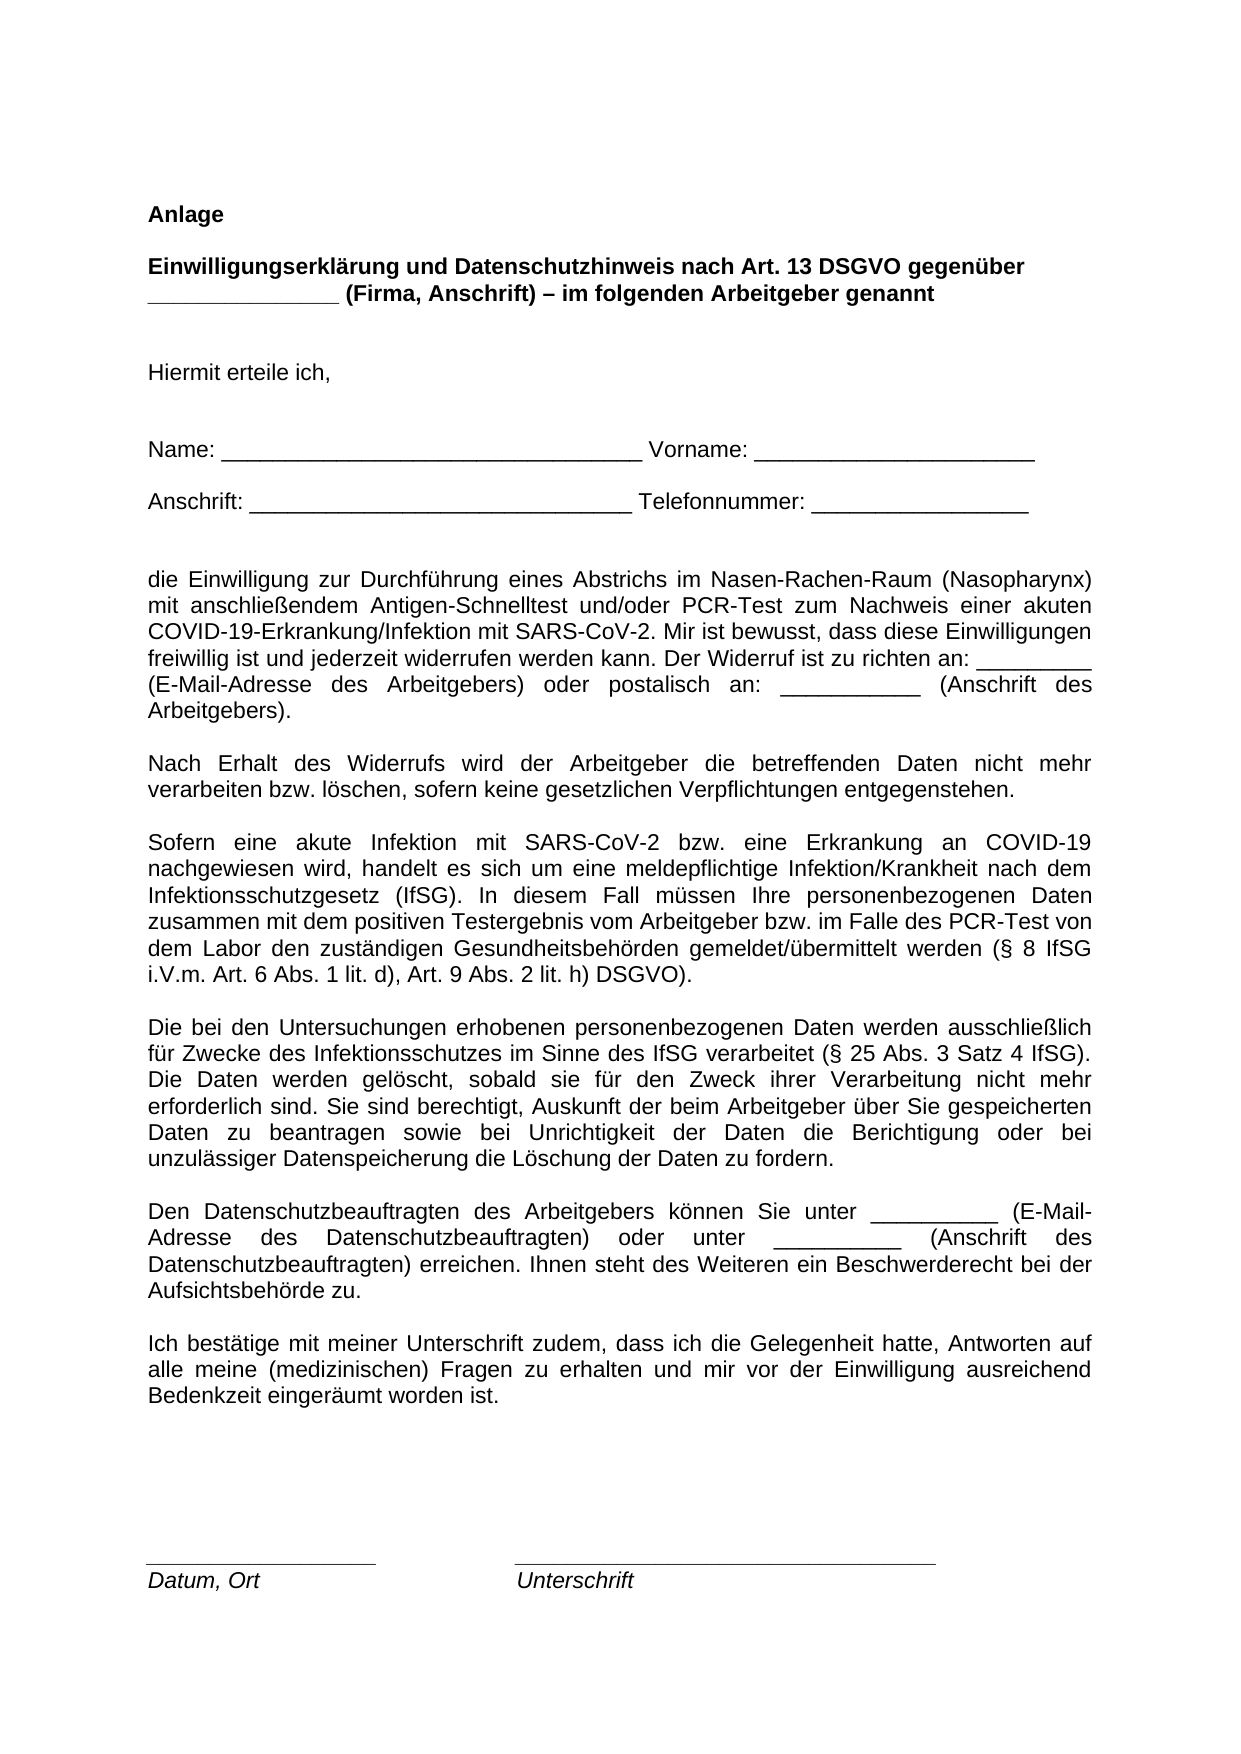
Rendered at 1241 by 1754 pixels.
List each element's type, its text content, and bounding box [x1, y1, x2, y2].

text Sofern eine akute Infektion mit SARS-CoV-2 bzw. eine Erkrankung an COVID-19 nachgewiesen wird, handelt es sich um eine meldepflichtige Infektion/Krankheit nach dem Infektionsschutzgesetz (IfSG). In diesem Fall müssen Ihre personenbezogenen Daten zusammen mit dem positiven Testergebnis vom Arbeitgeber bzw. im Falle des PCR-Test von dem Labor den zuständigen Gesundheitsbehörden gemeldet/übermittelt werden (§ 8 IfSG i.V.m. Art. 6 Abs. 1 lit. d), Art. 9 Abs. 2 lit. h) DSGVO). [148, 829, 1093, 987]
text Nach Erhalt des Widerrufs wird der Arbeitgeber die betreffenden Daten nicht mehr verarbeiten bzw. löschen, sofern keine gesetzlichen Verpflichtungen entgegenstehen. [148, 750, 1093, 803]
text _______________ (Firma, Anschrift) – im folgenden Arbeitgeber genannt [148, 280, 1093, 306]
text Anlage [148, 201, 1093, 227]
text Einwilligungserklärung und Datenschutzhinweis nach Art. 13 DSGVO gegenüber [148, 253, 1093, 280]
text Hiermit erteile ich, [148, 359, 1093, 385]
text Ich bestätige mit meiner Unterschrift zudem, dass ich die Gelegenheit hatte, Antworten auf alle meine (medizinischen) Fragen zu erhalten und mir vor der Einwilligung ausreichend Bedenkzeit eingeräumt worden ist. [148, 1330, 1093, 1409]
text Anschrift: ______________________________ Telefonnummer: _________________ [148, 488, 1093, 514]
text die Einwilligung zur Durchführung eines Abstrichs im Nasen-Rachen-Raum (Nasopharynx) mit anschließendem Antigen-Schnelltest und/oder PCR-Test zum Nachweis einer akuten COVID-19-Erkrankung/Infektion mit SARS-CoV-2. Mir ist bewusst, dass diese Einwilligungen freiwillig ist und jederzeit widerrufen werden kann. Der Widerruf ist zu richten an: _________ (E-Mail-Adresse des Arbeitgebers) oder postalisch an: ___________ (Anschrift des Arbeitgebers). [148, 566, 1093, 724]
text Name: _________________________________ Vorname: ______________________ [148, 436, 1093, 463]
text __________________ _________________________________ [148, 1541, 1093, 1567]
text Den Datenschutzbeauftragten des Arbeitgebers können Sie unter __________ (E-Mail- Adresse des Datenschutzbeauftragten) oder unter __________ (Anschrift des Datenschutzbeauftragten) erreichen. Ihnen steht des Weiteren ein Beschwerderecht bei der Aufsichtsbehörde zu. [148, 1198, 1093, 1303]
text Datum, Ort Unterschrift [148, 1567, 1093, 1593]
text Die bei den Untersuchungen erhobenen personenbezogenen Daten werden ausschließlich für Zwecke des Infektionsschutzes im Sinne des IfSG verarbeitet (§ 25 Abs. 3 Satz 4 IfSG). Die Daten werden gelöscht, sobald sie für den Zweck ihrer Verarbeitung nicht mehr erforderlich sind. Sie sind berechtigt, Auskunft der beim Arbeitgeber über Sie gespeicherten Daten zu beantragen sowie bei Unrichtigkeit der Daten die Berichtigung oder bei unzulässiger Datenspeicherung die Löschung der Daten zu fordern. [148, 1013, 1093, 1172]
